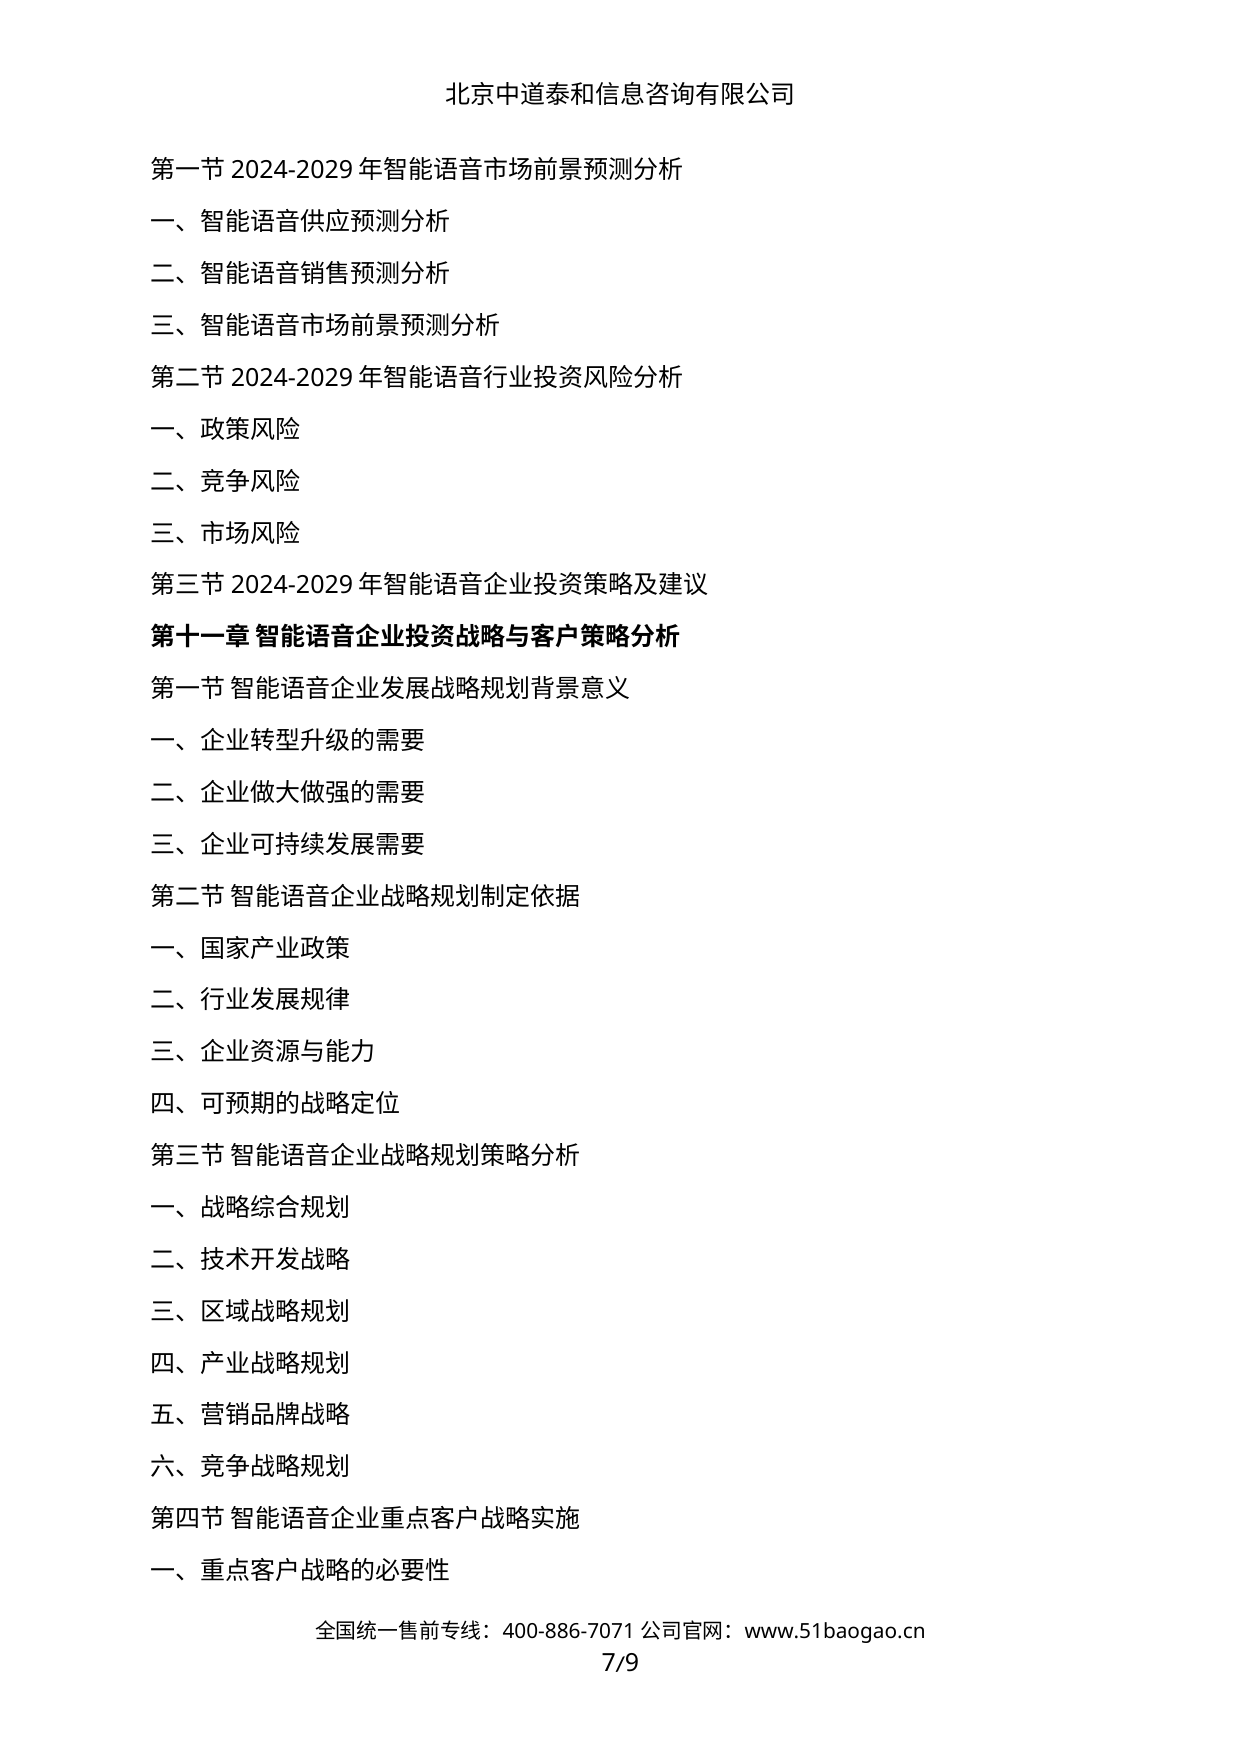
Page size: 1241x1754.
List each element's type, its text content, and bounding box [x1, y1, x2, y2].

text 三、区域战略规划 [150, 1291, 1090, 1327]
text 第三节 智能语音企业战略规划策略分析 [150, 1136, 1090, 1172]
text 第十一章 智能语音企业投资战略与客户策略分析 [150, 617, 1090, 653]
text 第二节 智能语音企业战略规划制定依据 [150, 876, 1090, 912]
text 第二节 2024-2029年智能语音行业投资风险分析 [150, 357, 1090, 394]
text 三、企业资源与能力 [150, 1032, 1090, 1068]
text 一、国家产业政策 [150, 928, 1090, 964]
text 五、营销品牌战略 [150, 1395, 1090, 1431]
text 三、智能语音市场前景预测分析 [150, 306, 1090, 342]
text 二、智能语音销售预测分析 [150, 254, 1090, 290]
text 三、市场风险 [150, 513, 1090, 549]
text 一、智能语音供应预测分析 [150, 202, 1090, 238]
text 四、可预期的战略定位 [150, 1084, 1090, 1120]
text 二、技术开发战略 [150, 1239, 1090, 1276]
text 第四节 智能语音企业重点客户战略实施 [150, 1499, 1090, 1535]
text 一、重点客户战略的必要性 [150, 1551, 1090, 1587]
text 一、企业转型升级的需要 [150, 721, 1090, 757]
text 第一节 2024-2029年智能语音市场前景预测分析 [150, 150, 1090, 186]
text 第一节 智能语音企业发展战略规划背景意义 [150, 669, 1090, 705]
text 二、竞争风险 [150, 461, 1090, 497]
text 一、战略综合规划 [150, 1187, 1090, 1224]
text 第三节 2024-2029年智能语音企业投资策略及建议 [150, 565, 1090, 601]
text 二、行业发展规律 [150, 980, 1090, 1016]
text 四、产业战略规划 [150, 1343, 1090, 1379]
text 三、企业可持续发展需要 [150, 824, 1090, 861]
text 一、政策风险 [150, 409, 1090, 446]
text 六、竞争战略规划 [150, 1447, 1090, 1483]
text 二、企业做大做强的需要 [150, 772, 1090, 809]
